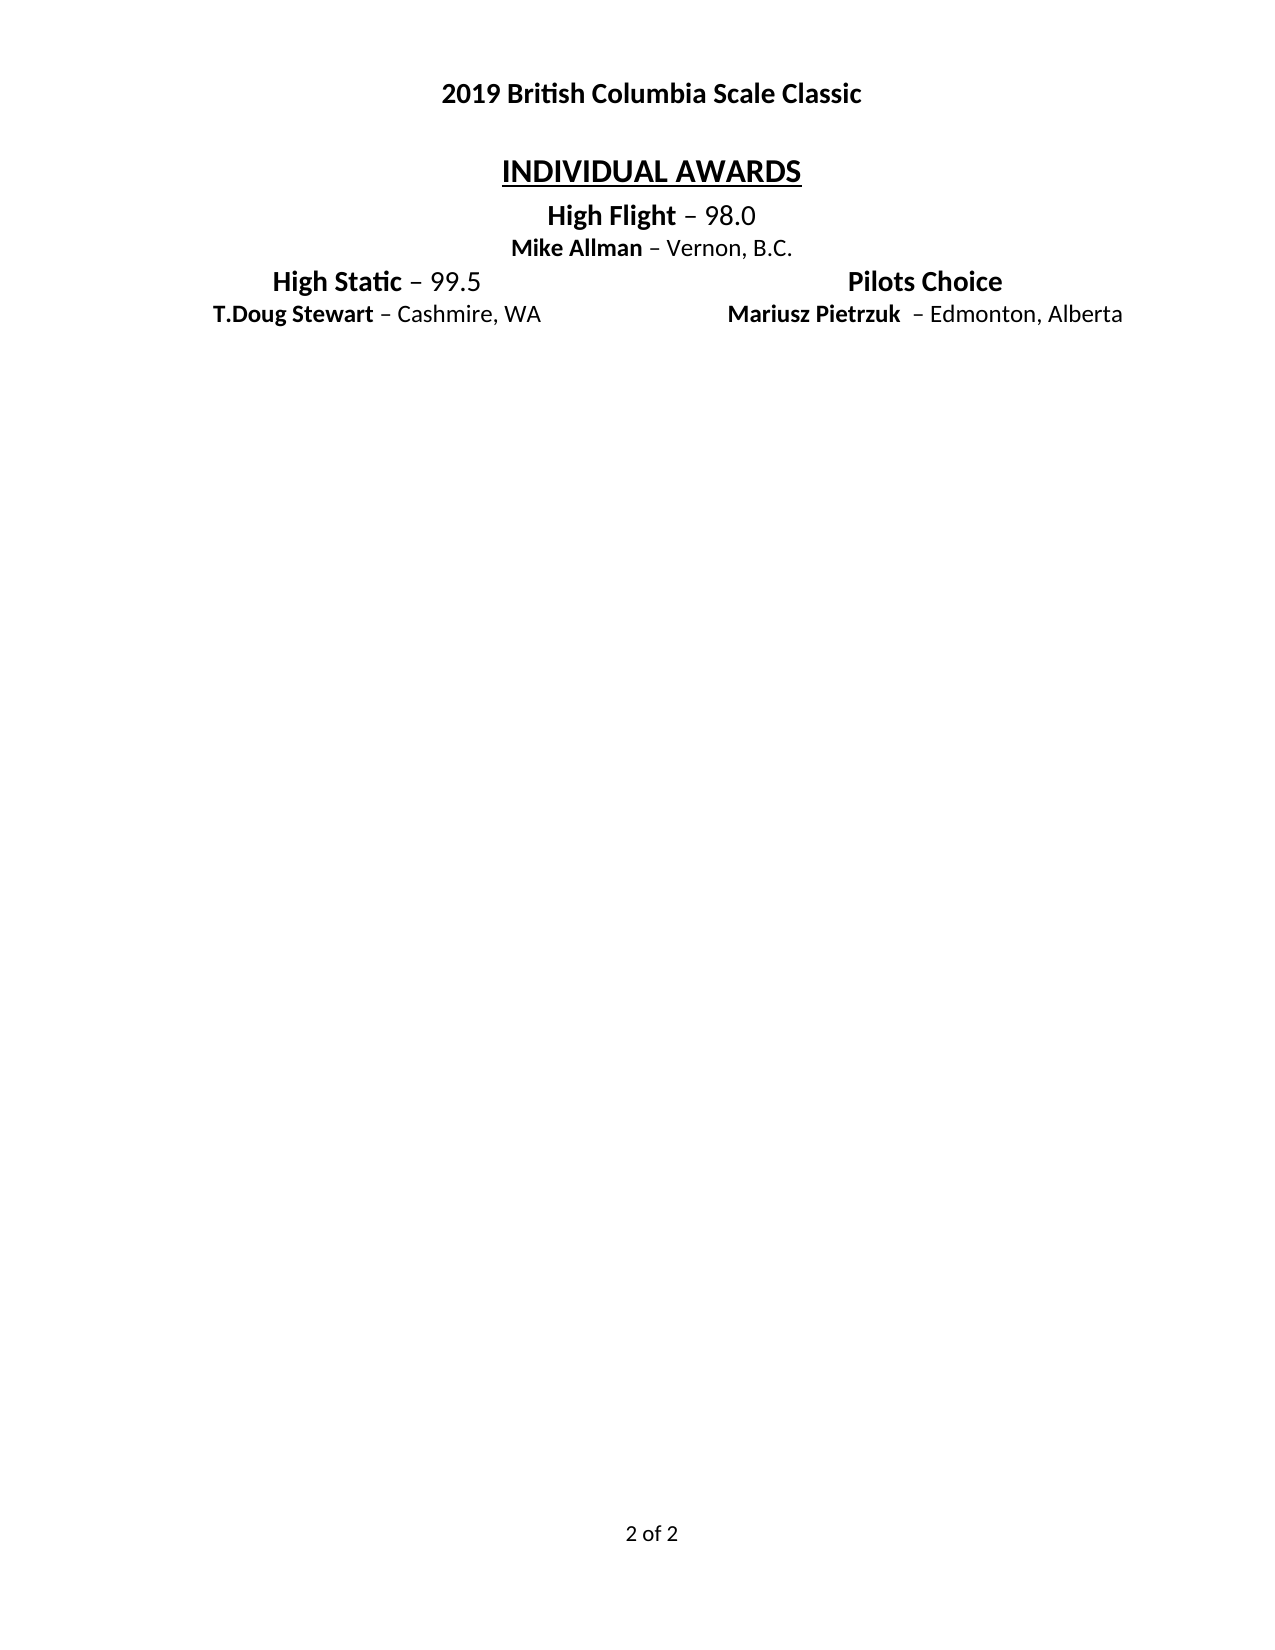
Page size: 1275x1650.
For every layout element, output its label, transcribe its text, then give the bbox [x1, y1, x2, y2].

text INDIVIDUAL AWARDS [103, 150, 1200, 191]
table_header High Flight – 98.0 Mike Allman – Vernon, B.C. [104, 197, 1200, 263]
table_cell High Static – 99.5 T.Doug Stewart – Cashmire, WA [104, 263, 650, 329]
table_cell Pilots Choice Mariusz Pietrzuk – Edmonton, Alberta [650, 263, 1200, 329]
